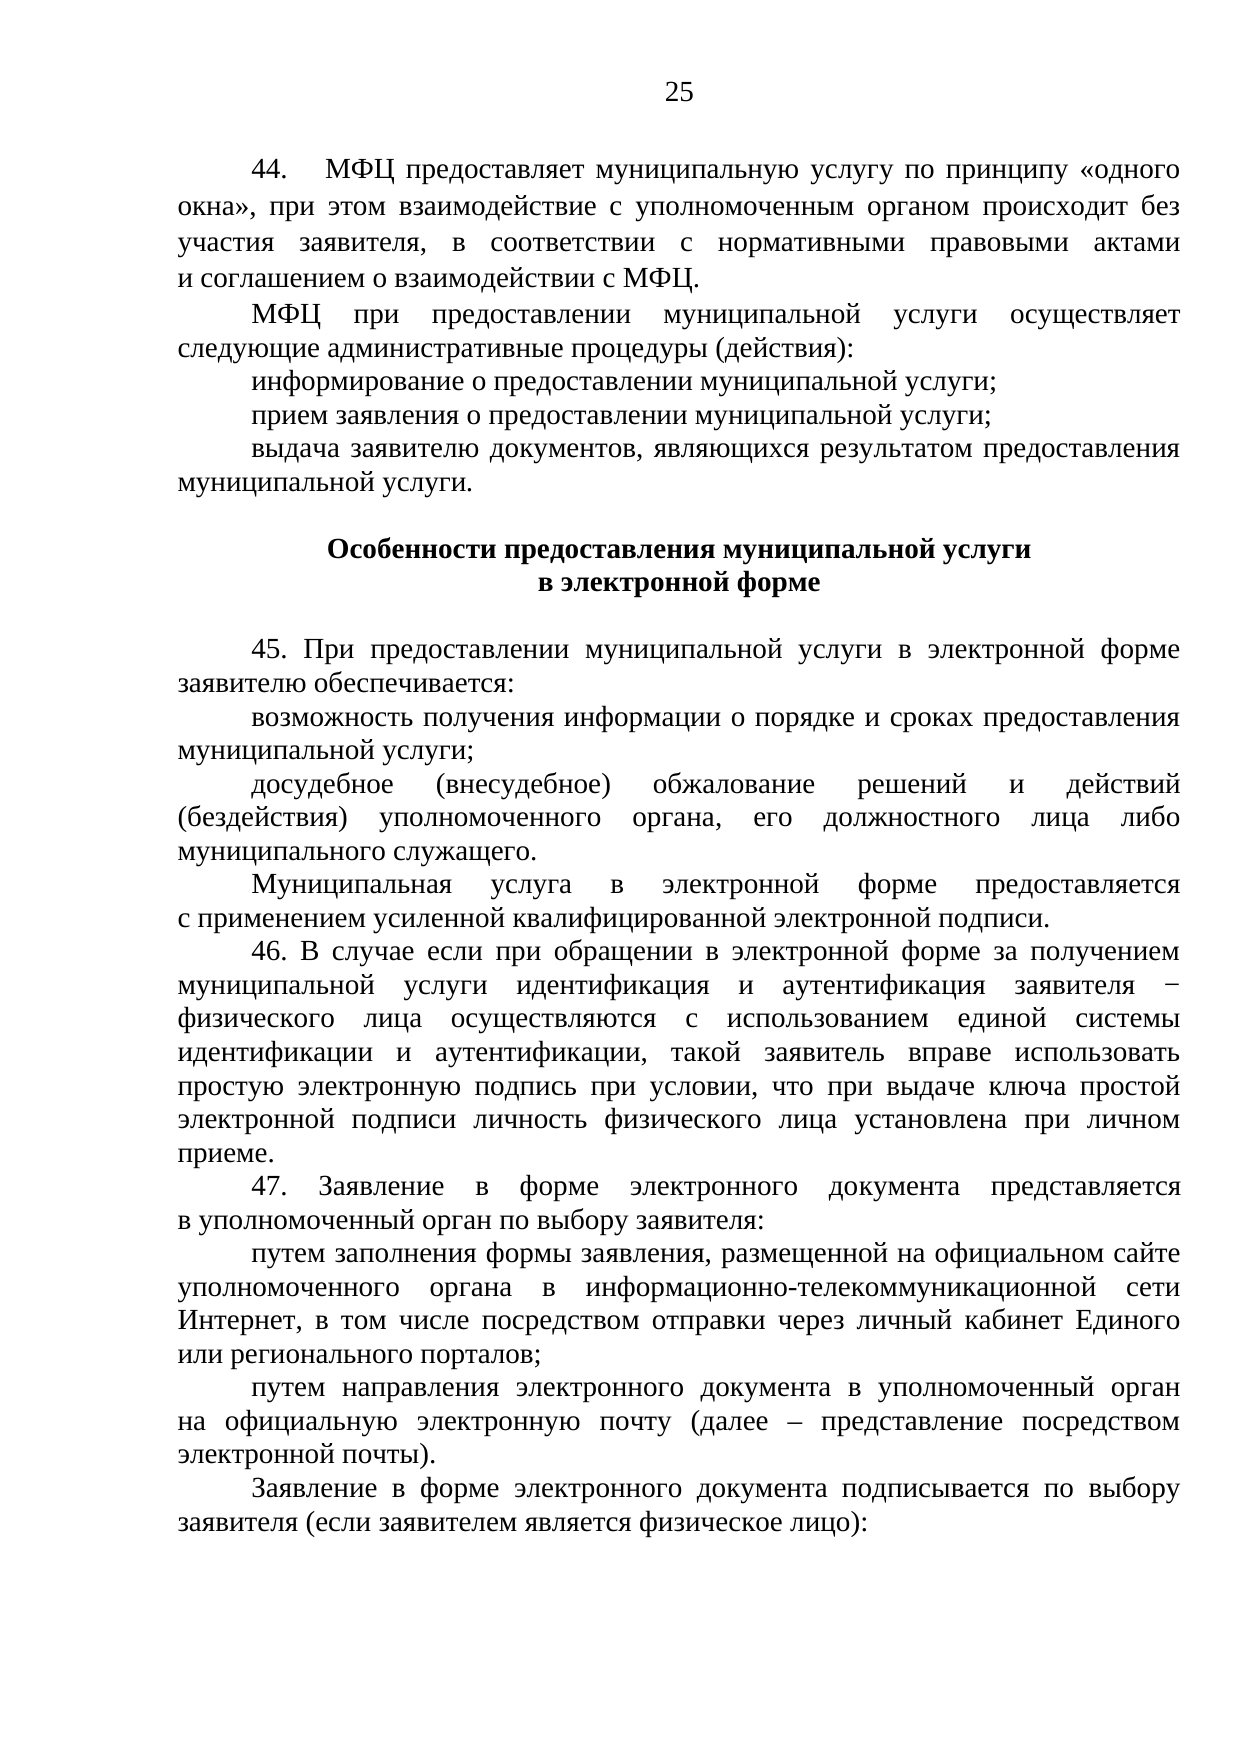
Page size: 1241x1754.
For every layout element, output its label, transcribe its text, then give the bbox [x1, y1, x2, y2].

text выдача заявителю документов, являющихся результатом предоставления муниципальной услуги. [177, 430, 1181, 497]
list МФЦ предоставляет муниципальную услугу по принципу «одного окна», при этом взаимодействие с уполномоченным органом происходит без участия заявителя, в соответствии с нормативными правовыми актами и соглашением о взаимодействии с МФЦ. [177, 152, 1181, 294]
text 45. При предоставлении муниципальной услуги в электронной форме заявителю обеспечивается: [177, 632, 1181, 699]
text в электронной форме [177, 564, 1181, 598]
text возможность получения информации о порядке и сроках предоставления муниципальной услуги; [177, 699, 1181, 766]
text МФЦ при предоставлении муниципальной услуги осуществляет следующие административные процедуры (действия): [177, 296, 1181, 363]
text Муниципальная услуга в электронной форме предоставляется с применением усиленной квалифицированной электронной подписи. [177, 866, 1181, 933]
text досудебное (внесудебное) обжалование решений и действий (бездействия) уполномоченного органа, его должностного лица либо муниципального служащего. [177, 766, 1181, 866]
text Особенности предоставления муниципальной услуги [177, 531, 1181, 564]
text 46. В случае если при обращении в электронной форме за получением муниципальной услуги идентификация и аутентификация заявителя − физического лица осуществляются с использованием единой системы идентификации и аутентификации, такой заявитель вправе использовать простую электронную подпись при условии, что при выдаче ключа простой электронной подписи личность физического лица установлена при личном приеме. [177, 933, 1181, 1168]
text 47. Заявление в форме электронного документа представляется в уполномоченный орган по выбору заявителя: [177, 1168, 1181, 1235]
text путем направления электронного документа в уполномоченный орган на официальную электронную почту (далее – представление посредством электронной почты). [177, 1369, 1181, 1470]
text Заявление в форме электронного документа подписывается по выбору заявителя (если заявителем является физическое лицо): [177, 1470, 1181, 1537]
text путем заполнения формы заявления, размещенной на официальном сайте уполномоченного органа в информационно-телекоммуникационной сети Интернет, в том числе посредством отправки через личный кабинет Единого или регионального порталов; [177, 1235, 1181, 1369]
text информирование о предоставлении муниципальной услуги; [177, 363, 1181, 397]
text прием заявления о предоставлении муниципальной услуги; [177, 397, 1181, 430]
